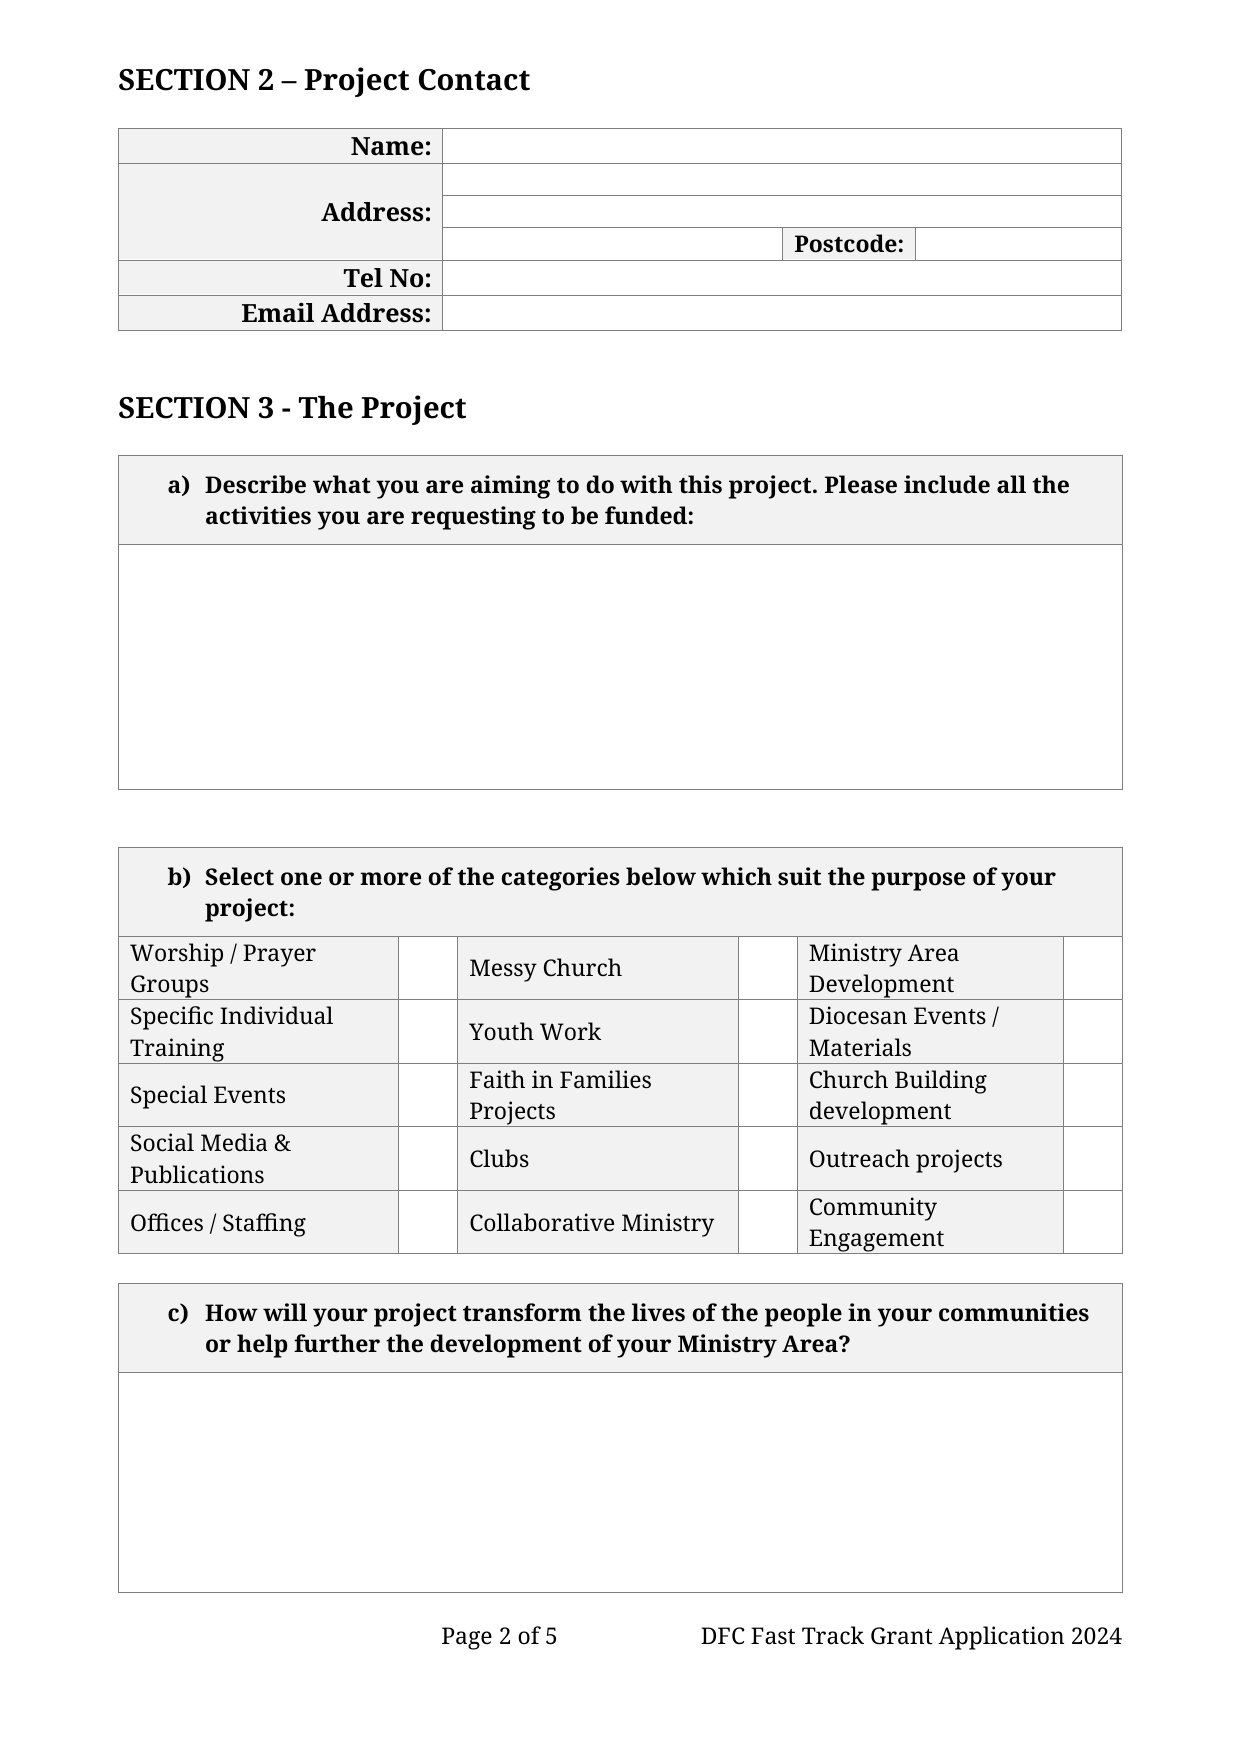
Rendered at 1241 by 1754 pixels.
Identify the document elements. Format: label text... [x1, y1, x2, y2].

table_cell [399, 1191, 457, 1253]
table_cell Diocesan Events / Materials [798, 1000, 1063, 1063]
table_cell [443, 228, 782, 259]
table_cell [399, 1000, 457, 1063]
table_cell [119, 545, 1122, 788]
table_cell Tel No: [119, 261, 442, 294]
table_cell Specific Individual Training [119, 1000, 398, 1063]
table_header Name: [119, 129, 442, 163]
table_cell [739, 1191, 797, 1253]
table_cell [739, 937, 797, 999]
table_cell [443, 196, 1121, 227]
table_cell [916, 228, 1121, 259]
table_cell Collaborative Ministry [458, 1191, 738, 1253]
table_cell [119, 1373, 1122, 1592]
table_cell Youth Work [458, 1000, 738, 1063]
table_cell Special Events [119, 1064, 398, 1126]
table_cell Worship / Prayer Groups [119, 937, 398, 999]
table_cell [1064, 1191, 1122, 1253]
table_cell Church Building development [798, 1064, 1063, 1126]
table_cell [443, 164, 1121, 195]
table_cell Address: [119, 164, 442, 259]
table_cell [1064, 1064, 1122, 1126]
table_cell [399, 1064, 457, 1126]
table_cell Community Engagement [798, 1191, 1063, 1253]
table_header Describe what you are aiming to do with this project. Please include all the activities you are requesting to be funded: [119, 456, 1122, 544]
table_header Select one or more of the categories below which suit the purpose of your project: [119, 848, 1122, 936]
table_cell Clubs [458, 1127, 738, 1190]
table_header [443, 129, 1121, 163]
table_cell Offices / Staffing [119, 1191, 398, 1253]
text SECTION 2 – Project Contact [118, 59, 1122, 99]
table_cell Outreach projects [798, 1127, 1063, 1190]
table_cell [1064, 1000, 1122, 1063]
table_cell [399, 1127, 457, 1190]
table_header How will your project transform the lives of the people in your communities or help further the development of your Ministry Area? [119, 1284, 1122, 1372]
table_cell [1064, 1127, 1122, 1190]
table_cell Social Media & Publications [119, 1127, 398, 1190]
table_cell [1064, 937, 1122, 999]
table_cell [443, 296, 1121, 330]
table_cell [739, 1000, 797, 1063]
table_cell [739, 1127, 797, 1190]
table_cell [399, 937, 457, 999]
text SECTION 3 - The Project [118, 387, 1122, 427]
table_cell Postcode: [783, 228, 915, 259]
table_cell Faith in Families Projects [458, 1064, 738, 1126]
table_cell Messy Church [458, 937, 738, 999]
table_cell [739, 1064, 797, 1126]
table_cell Ministry Area Development [798, 937, 1063, 999]
table_cell [443, 261, 1121, 294]
table_cell Email Address: [119, 296, 442, 330]
